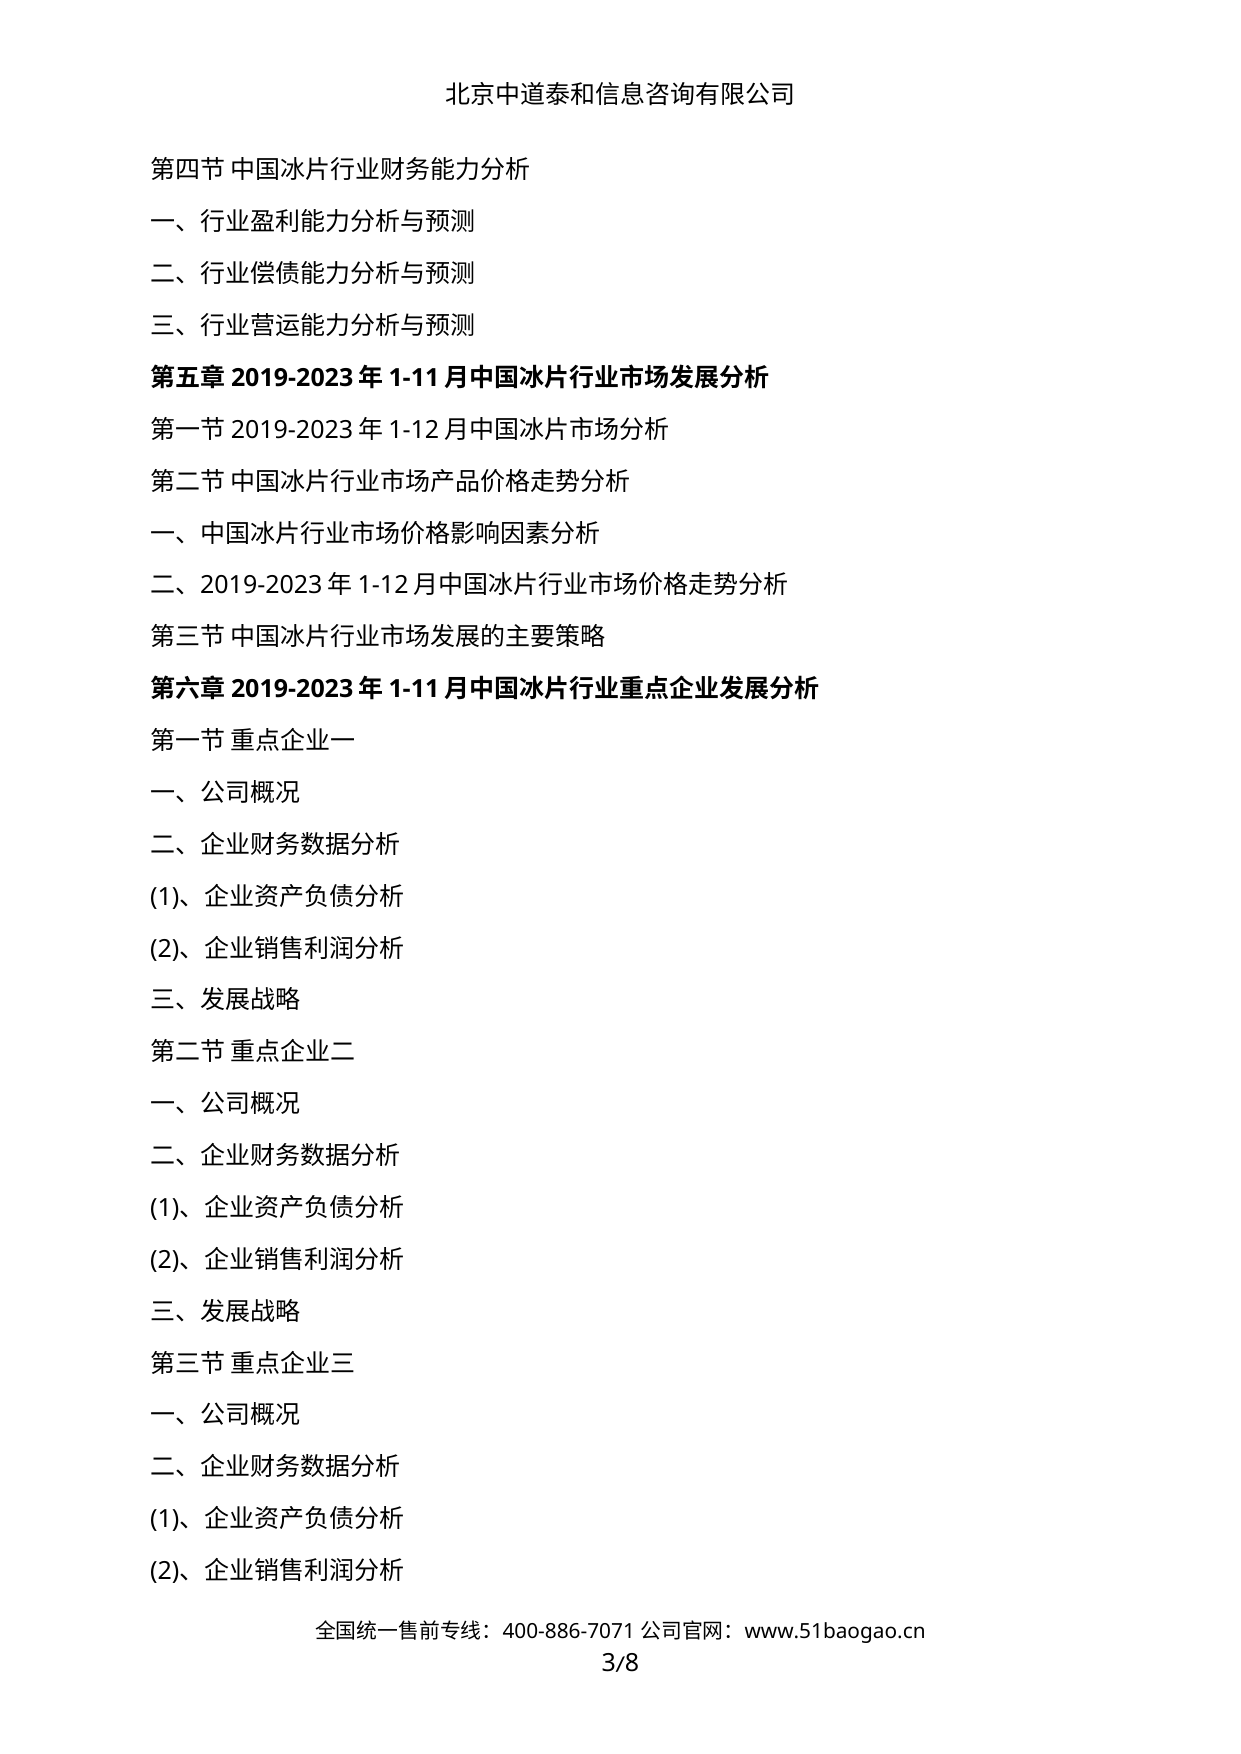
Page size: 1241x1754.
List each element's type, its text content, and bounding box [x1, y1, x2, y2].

text 一、行业盈利能力分析与预测 [150, 202, 1090, 238]
text 二、企业财务数据分析 [150, 1447, 1090, 1483]
text 第六章 2019-2023年1-11月中国冰片行业重点企业发展分析 [150, 669, 1090, 705]
text 三、行业营运能力分析与预测 [150, 306, 1090, 342]
text (1)、企业资产负债分析 [150, 876, 1090, 912]
text (1)、企业资产负债分析 [150, 1187, 1090, 1224]
text 三、发展战略 [150, 980, 1090, 1016]
text 二、2019-2023年1-12月中国冰片行业市场价格走势分析 [150, 565, 1090, 601]
text 一、公司概况 [150, 1395, 1090, 1431]
text (1)、企业资产负债分析 [150, 1499, 1090, 1535]
text 第二节 重点企业二 [150, 1032, 1090, 1068]
text 第三节 重点企业三 [150, 1343, 1090, 1379]
text 第四节 中国冰片行业财务能力分析 [150, 150, 1090, 186]
text 第五章 2019-2023年1-11月中国冰片行业市场发展分析 [150, 357, 1090, 394]
text (2)、企业销售利润分析 [150, 1551, 1090, 1587]
text (2)、企业销售利润分析 [150, 1239, 1090, 1276]
text 三、发展战略 [150, 1291, 1090, 1327]
text 一、公司概况 [150, 1084, 1090, 1120]
text 第三节 中国冰片行业市场发展的主要策略 [150, 617, 1090, 653]
text 二、行业偿债能力分析与预测 [150, 254, 1090, 290]
text 第一节 2019-2023年1-12月中国冰片市场分析 [150, 409, 1090, 446]
text 二、企业财务数据分析 [150, 824, 1090, 861]
text 第一节 重点企业一 [150, 721, 1090, 757]
text 一、公司概况 [150, 772, 1090, 809]
text 二、企业财务数据分析 [150, 1136, 1090, 1172]
text 第二节 中国冰片行业市场产品价格走势分析 [150, 461, 1090, 497]
text (2)、企业销售利润分析 [150, 928, 1090, 964]
text 一、中国冰片行业市场价格影响因素分析 [150, 513, 1090, 549]
